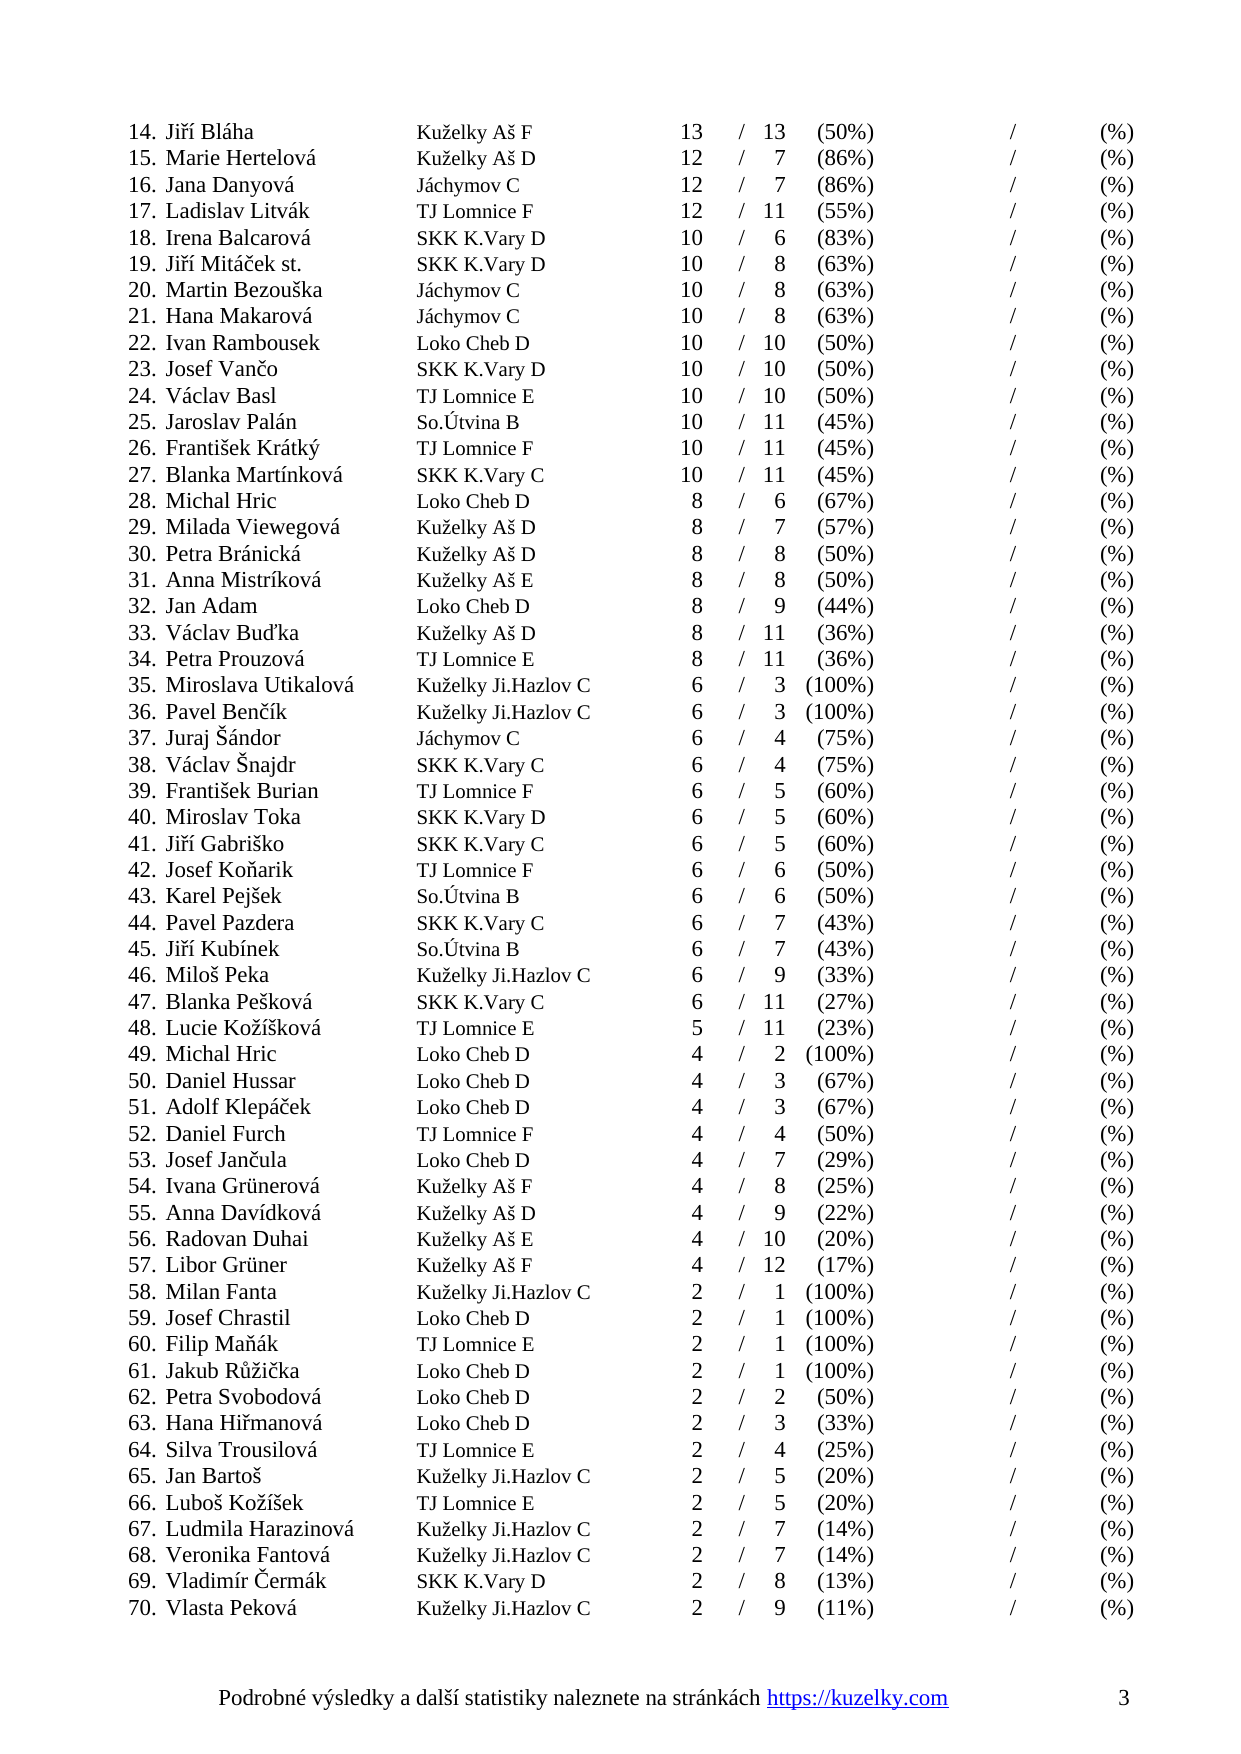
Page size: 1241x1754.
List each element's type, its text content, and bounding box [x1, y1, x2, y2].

text 55. Anna Davídková Kuželky Aš D 4 / 9 (22%) / (%) [106, 1199, 1134, 1225]
text 60. Filip Maňák TJ Lomnice E 2 / 1 (100%) / (%) [106, 1330, 1134, 1357]
text 54. Ivana Grünerová Kuželky Aš F 4 / 8 (25%) / (%) [106, 1172, 1134, 1199]
text 69. Vladimír Čermák SKK K.Vary D 2 / 8 (13%) / (%) [106, 1568, 1134, 1594]
text 66. Luboš Kožíšek TJ Lomnice E 2 / 5 (20%) / (%) [106, 1488, 1134, 1515]
text 14. Jiří Bláha Kuželky Aš F 13 / 13 (50%) / (%) [106, 118, 1134, 144]
text 29. Milada Viewegová Kuželky Aš D 8 / 7 (57%) / (%) [106, 513, 1134, 540]
text 51. Adolf Klepáček Loko Cheb D 4 / 3 (67%) / (%) [106, 1093, 1134, 1119]
text 56. Radovan Duhai Kuželky Aš E 4 / 10 (20%) / (%) [106, 1225, 1134, 1251]
text 22. Ivan Rambousek Loko Cheb D 10 / 10 (50%) / (%) [106, 329, 1134, 355]
text 26. František Krátký TJ Lomnice F 10 / 11 (45%) / (%) [106, 434, 1134, 461]
text 41. Jiří Gabriško SKK K.Vary C 6 / 5 (60%) / (%) [106, 830, 1134, 856]
text 33. Václav Buďka Kuželky Aš D 8 / 11 (36%) / (%) [106, 619, 1134, 645]
text 49. Michal Hric Loko Cheb D 4 / 2 (100%) / (%) [106, 1041, 1134, 1067]
text 27. Blanka Martínková SKK K.Vary C 10 / 11 (45%) / (%) [106, 461, 1134, 487]
text 67. Ludmila Harazinová Kuželky Ji.Hazlov C 2 / 7 (14%) / (%) [106, 1515, 1134, 1541]
text 65. Jan Bartoš Kuželky Ji.Hazlov C 2 / 5 (20%) / (%) [106, 1462, 1134, 1488]
text 31. Anna Mistríková Kuželky Aš E 8 / 8 (50%) / (%) [106, 566, 1134, 592]
text 57. Libor Grüner Kuželky Aš F 4 / 12 (17%) / (%) [106, 1251, 1134, 1278]
text 62. Petra Svobodová Loko Cheb D 2 / 2 (50%) / (%) [106, 1383, 1134, 1409]
text 40. Miroslav Toka SKK K.Vary D 6 / 5 (60%) / (%) [106, 803, 1134, 830]
text 59. Josef Chrastil Loko Cheb D 2 / 1 (100%) / (%) [106, 1304, 1134, 1330]
text 46. Miloš Peka Kuželky Ji.Hazlov C 6 / 9 (33%) / (%) [106, 961, 1134, 988]
text 18. Irena Balcarová SKK K.Vary D 10 / 6 (83%) / (%) [106, 223, 1134, 250]
text 39. František Burian TJ Lomnice F 6 / 5 (60%) / (%) [106, 777, 1134, 803]
text 50. Daniel Hussar Loko Cheb D 4 / 3 (67%) / (%) [106, 1067, 1134, 1093]
text 28. Michal Hric Loko Cheb D 8 / 6 (67%) / (%) [106, 487, 1134, 513]
text 58. Milan Fanta Kuželky Ji.Hazlov C 2 / 1 (100%) / (%) [106, 1278, 1134, 1304]
text 34. Petra Prouzová TJ Lomnice E 8 / 11 (36%) / (%) [106, 645, 1134, 672]
text 32. Jan Adam Loko Cheb D 8 / 9 (44%) / (%) [106, 592, 1134, 619]
text 70. Vlasta Peková Kuželky Ji.Hazlov C 2 / 9 (11%) / (%) [106, 1594, 1134, 1620]
text 63. Hana Hiřmanová Loko Cheb D 2 / 3 (33%) / (%) [106, 1409, 1134, 1436]
text 24. Václav Basl TJ Lomnice E 10 / 10 (50%) / (%) [106, 382, 1134, 408]
text 37. Juraj Šándor Jáchymov C 6 / 4 (75%) / (%) [106, 724, 1134, 751]
text 19. Jiří Mitáček st. SKK K.Vary D 10 / 8 (63%) / (%) [106, 250, 1134, 276]
text 21. Hana Makarová Jáchymov C 10 / 8 (63%) / (%) [106, 303, 1134, 329]
text 30. Petra Bránická Kuželky Aš D 8 / 8 (50%) / (%) [106, 540, 1134, 566]
text 68. Veronika Fantová Kuželky Ji.Hazlov C 2 / 7 (14%) / (%) [106, 1541, 1134, 1568]
text 16. Jana Danyová Jáchymov C 12 / 7 (86%) / (%) [106, 171, 1134, 197]
text 20. Martin Bezouška Jáchymov C 10 / 8 (63%) / (%) [106, 276, 1134, 303]
text 36. Pavel Benčík Kuželky Ji.Hazlov C 6 / 3 (100%) / (%) [106, 698, 1134, 724]
text 48. Lucie Kožíšková TJ Lomnice E 5 / 11 (23%) / (%) [106, 1014, 1134, 1041]
text 61. Jakub Růžička Loko Cheb D 2 / 1 (100%) / (%) [106, 1357, 1134, 1383]
text 15. Marie Hertelová Kuželky Aš D 12 / 7 (86%) / (%) [106, 144, 1134, 171]
text 38. Václav Šnajdr SKK K.Vary C 6 / 4 (75%) / (%) [106, 751, 1134, 777]
text 64. Silva Trousilová TJ Lomnice E 2 / 4 (25%) / (%) [106, 1436, 1134, 1462]
text 17. Ladislav Litvák TJ Lomnice F 12 / 11 (55%) / (%) [106, 197, 1134, 223]
text 47. Blanka Pešková SKK K.Vary C 6 / 11 (27%) / (%) [106, 988, 1134, 1014]
text 42. Josef Koňarik TJ Lomnice F 6 / 6 (50%) / (%) [106, 856, 1134, 882]
text 43. Karel Pejšek So.Útvina B 6 / 6 (50%) / (%) [106, 882, 1134, 909]
text 35. Miroslava Utikalová Kuželky Ji.Hazlov C 6 / 3 (100%) / (%) [106, 672, 1134, 698]
text 45. Jiří Kubínek So.Útvina B 6 / 7 (43%) / (%) [106, 935, 1134, 961]
text 52. Daniel Furch TJ Lomnice F 4 / 4 (50%) / (%) [106, 1119, 1134, 1146]
text 44. Pavel Pazdera SKK K.Vary C 6 / 7 (43%) / (%) [106, 909, 1134, 935]
text 53. Josef Jančula Loko Cheb D 4 / 7 (29%) / (%) [106, 1146, 1134, 1172]
text 25. Jaroslav Palán So.Útvina B 10 / 11 (45%) / (%) [106, 408, 1134, 434]
text 23. Josef Vančo SKK K.Vary D 10 / 10 (50%) / (%) [106, 355, 1134, 382]
